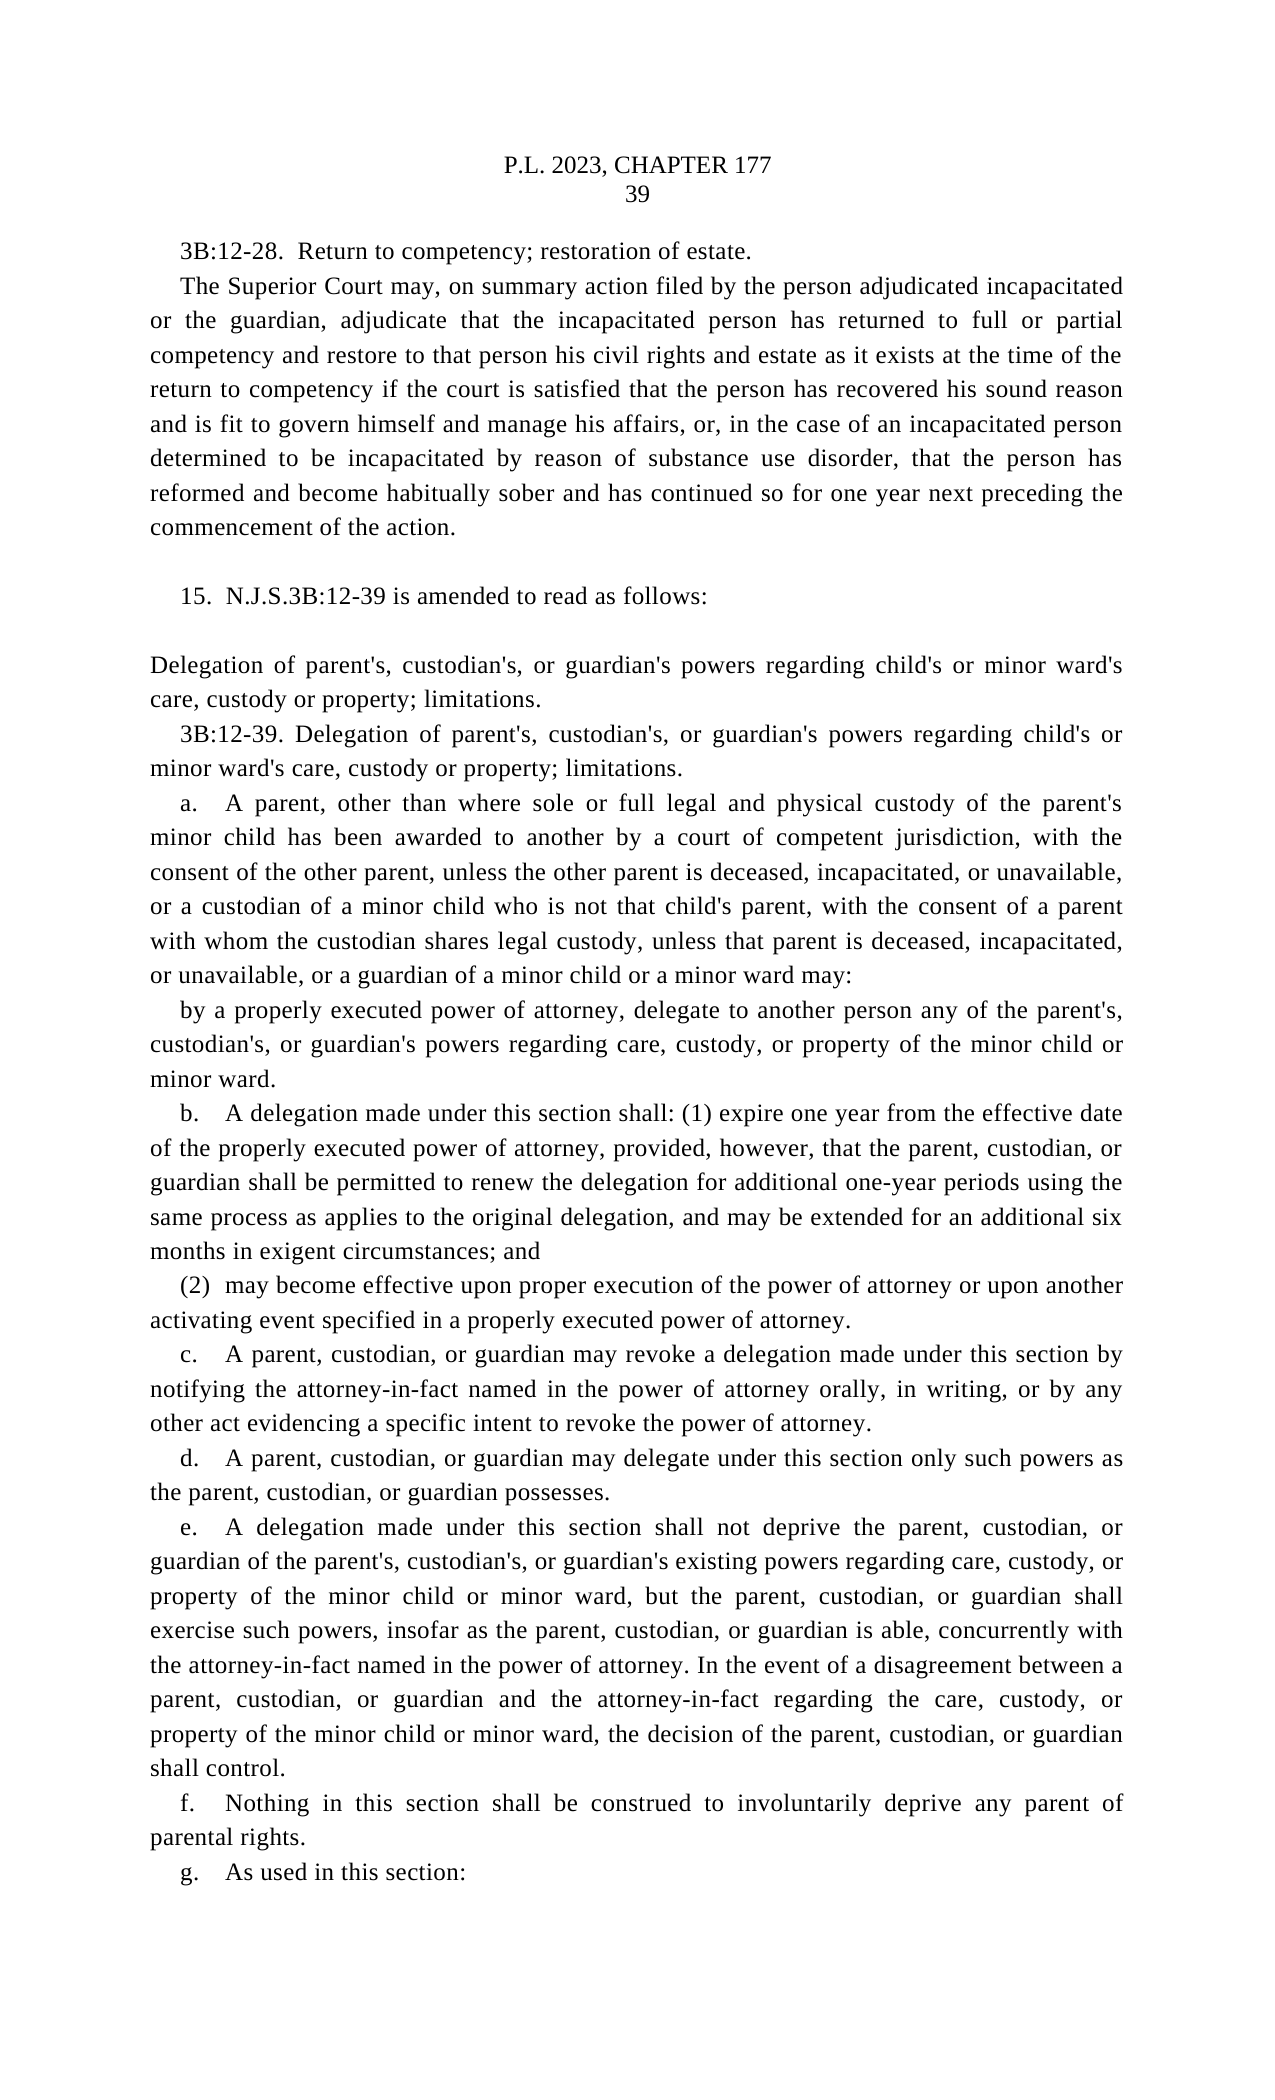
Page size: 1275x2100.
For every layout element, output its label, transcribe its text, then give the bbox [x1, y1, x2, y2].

text 15. N.J.S.3B:12-39 is amended to read as follows: [150, 581, 1125, 610]
text by a properly executed power of attorney, delegate to another person any of the parent's, custodian's, or guardian's powers regarding care, custody, or property of the minor child or minor ward. [150, 995, 1125, 1092]
text b. A delegation made under this section shall: (1) expire one year from the effective date of the properly executed power of attorney, provided, however, that the parent, custodian, or guardian shall be permitted to renew the delegation for additional one-year periods using the same process as applies to the original delegation, and may be extended for an additional six months in exigent circumstances; and [150, 1098, 1125, 1265]
text d. A parent, custodian, or guardian may delegate under this section only such powers as the parent, custodian, or guardian possesses. [150, 1443, 1125, 1506]
text a. A parent, other than where sole or full legal and physical custody of the parent's minor child has been awarded to another by a court of competent jurisdiction, with the consent of the other parent, unless the other parent is deceased, incapacitated, or unavailable, or a custodian of a minor child who is not that child's parent, with the consent of a parent with whom the custodian shares legal custody, unless that parent is deceased, incapacitated, or unavailable, or a guardian of a minor child or a minor ward may: [150, 788, 1125, 989]
text g. As used in this section: [150, 1857, 1125, 1886]
text 3B:12-39. Delegation of parent's, custodian's, or guardian's powers regarding child's or minor ward's care, custody or property; limitations. [150, 719, 1125, 782]
text Delegation of parent's, custodian's, or guardian's powers regarding child's or minor ward's care, custody or property; limitations. [150, 650, 1125, 713]
text The Superior Court may, on summary action filed by the person adjudicated incapacitated or the guardian, adjudicate that the incapacitated person has returned to full or partial competency and restore to that person his civil rights and estate as it exists at the time of the return to competency if the court is satisfied that the person has recovered his sound reason and is fit to govern himself and manage his affairs, or, in the case of an incapacitated person determined to be incapacitated by reason of substance use disorder, that the person has reformed and become habitually sober and has continued so for one year next preceding the commencement of the action. [150, 271, 1125, 541]
text f. Nothing in this section shall be construed to involuntarily deprive any parent of parental rights. [150, 1788, 1125, 1851]
text c. A parent, custodian, or guardian may revoke a delegation made under this section by notifying the attorney-in-fact named in the power of attorney orally, in writing, or by any other act evidencing a specific intent to revoke the power of attorney. [150, 1339, 1125, 1437]
text (2) may become effective upon proper execution of the power of attorney or upon another activating event specified in a properly executed power of attorney. [150, 1271, 1125, 1334]
text e. A delegation made under this section shall not deprive the parent, custodian, or guardian of the parent's, custodian's, or guardian's existing powers regarding care, custody, or property of the minor child or minor ward, but the parent, custodian, or guardian shall exercise such powers, insofar as the parent, custodian, or guardian is able, concurrently with the attorney-in-fact named in the power of attorney. In the event of a disagreement between a parent, custodian, or guardian and the attorney-in-fact regarding the care, custody, or property of the minor child or minor ward, the decision of the parent, custodian, or guardian shall control. [150, 1512, 1125, 1782]
text 3B:12-28. Return to competency; restoration of estate. [150, 236, 1125, 265]
